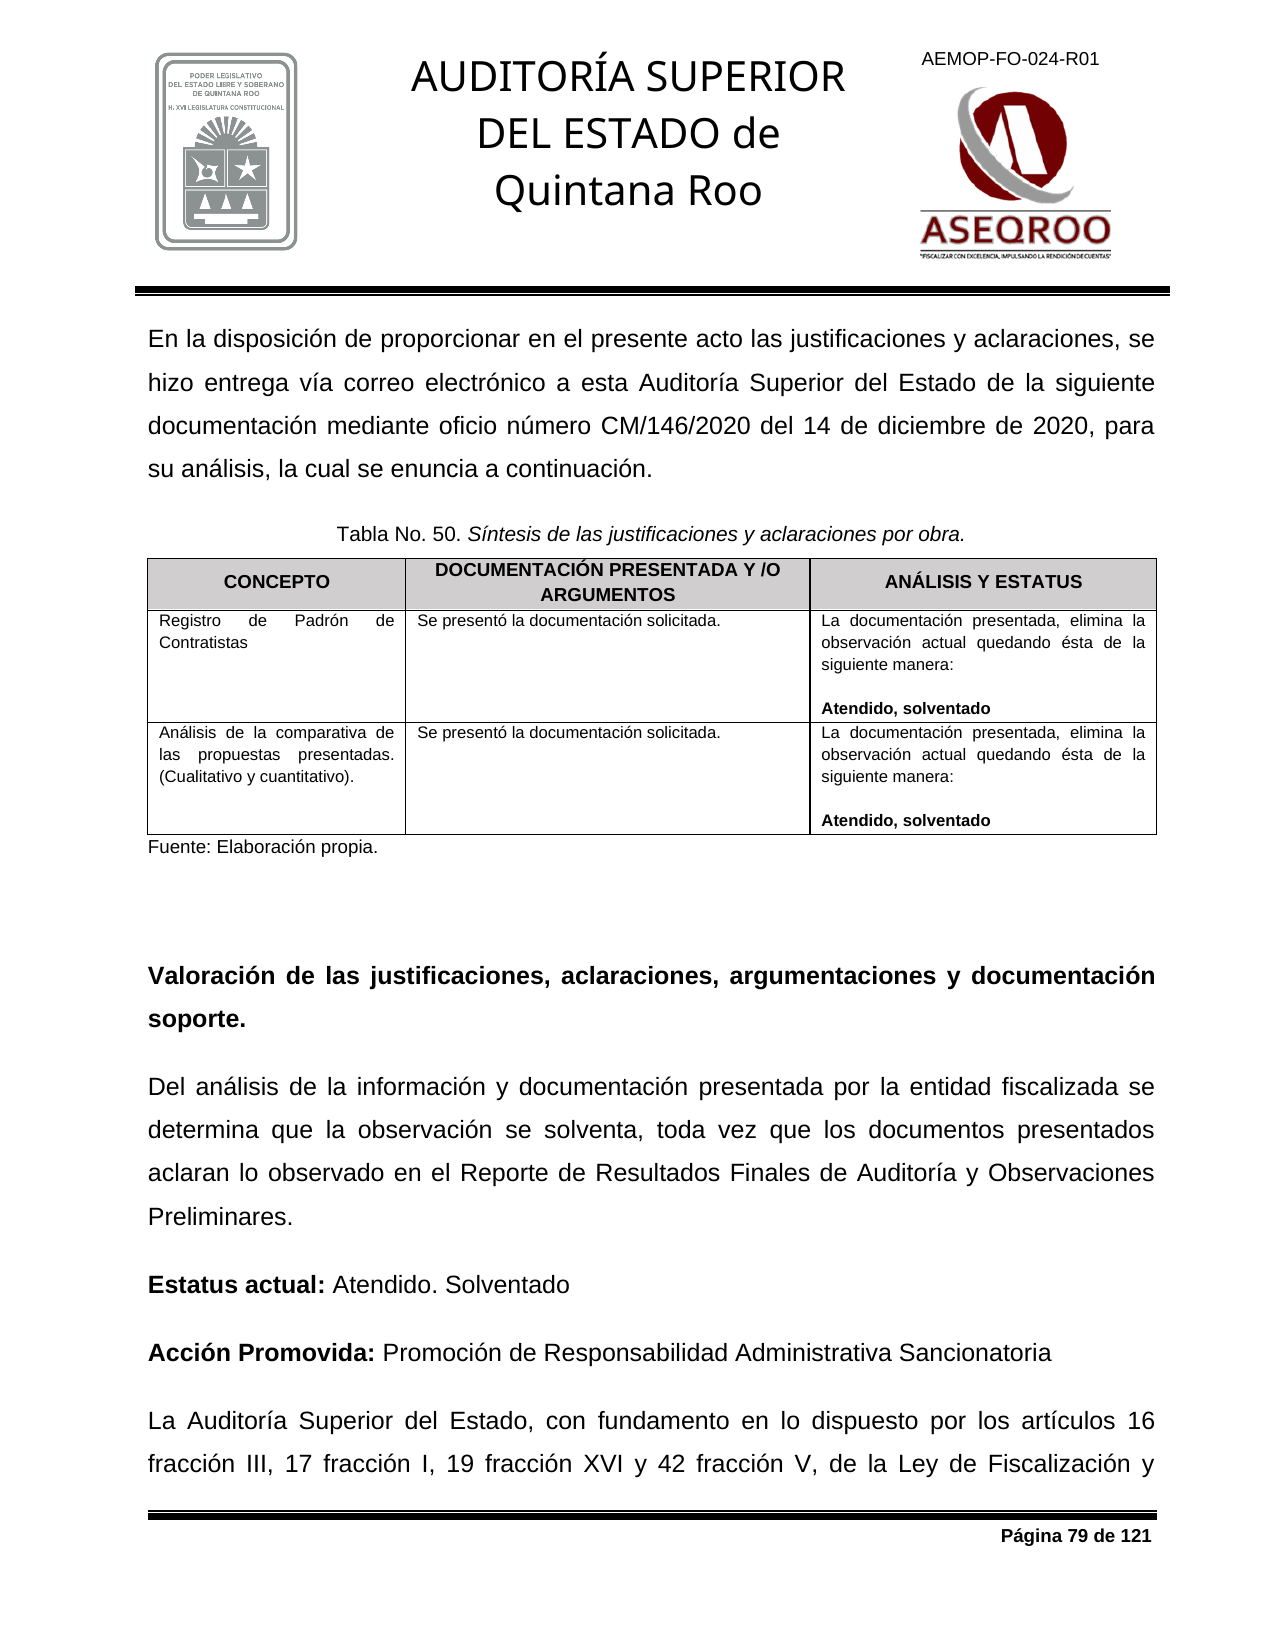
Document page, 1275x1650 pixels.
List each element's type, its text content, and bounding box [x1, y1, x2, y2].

table_header CONCEPTO [148, 559, 405, 609]
table_cell Análisis de la comparativa de las propuestas presentadas. (Cualitativo y cuantitativo). [148, 723, 405, 834]
table_header DOCUMENTACIÓN PRESENTADA Y /O ARGUMENTOS [406, 559, 809, 609]
picture [920, 87, 1111, 259]
text Tabla No. 50. Síntesis de las justificaciones y aclaraciones por obra. [148, 522, 1157, 546]
text Estatus actual: Atendido. Solventado [148, 1269, 1157, 1298]
table_cell Se presentó la documentación solicitada. [406, 723, 809, 834]
table_header ANÁLISIS Y ESTATUS [811, 559, 1156, 609]
table_cell Registro de Padrón de Contratistas [148, 611, 405, 722]
text Acción Promovida: Promoción de Responsabilidad Administrativa Sancionatoria [148, 1338, 1157, 1366]
table_cell Se presentó la documentación solicitada. [406, 611, 809, 722]
table_cell La documentación presentada, elimina la observación actual quedando ésta de la siguiente manera: Atendido, solventado [811, 611, 1156, 722]
text En la disposición de proporcionar en el presente acto las justificaciones y aclaraciones, se hizo entrega vía correo electrónico a esta Auditoría Superior del Estado de la siguiente documentación mediante oficio número CM/146/2020 del 14 de diciembre de 2020, para su análisis, la cual se enuncia a continuación. [148, 324, 1157, 483]
table_cell La documentación presentada, elimina la observación actual quedando ésta de la siguiente manera: Atendido, solventado [811, 723, 1156, 834]
text Del análisis de la información y documentación presentada por la entidad fiscalizada se determina que la observación se solventa, toda vez que los documentos presentados aclaran lo observado en el Reporte de Resultados Finales de Auditoría y Observaciones Preliminares. [148, 1072, 1157, 1230]
text Valoración de las justificaciones, aclaraciones, argumentaciones y documentación soporte. [148, 961, 1157, 1033]
text Fuente: Elaboración propia. [148, 835, 1157, 857]
picture [153, 49, 299, 252]
